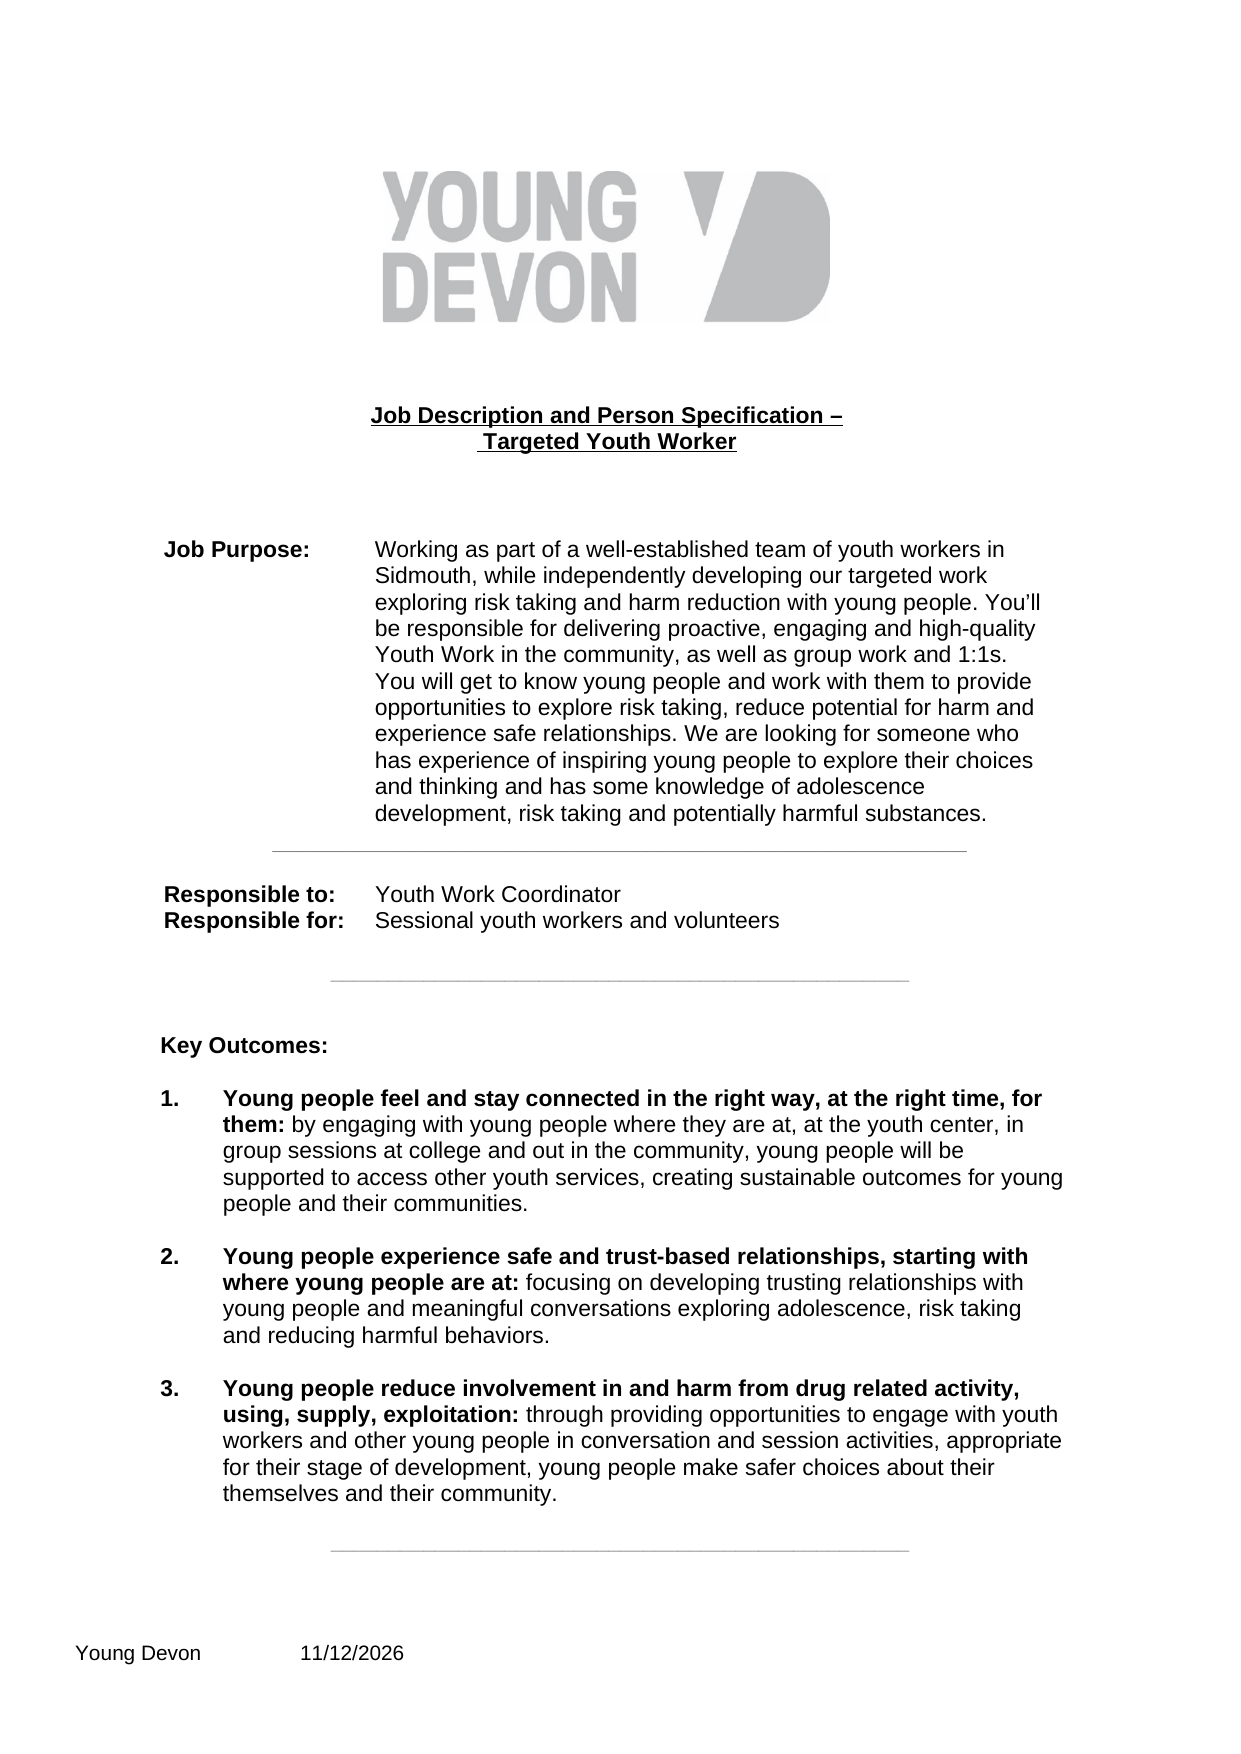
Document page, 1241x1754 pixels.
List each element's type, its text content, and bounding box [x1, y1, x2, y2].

list Young people feel and stay connected in the right way, at the right time, for them: by engaging with young people where they are at, at the youth center, in group sessions at college and out in the community, young people will be supported to access other youth services, creating sustainable outcomes for young people and their communities. [160, 1084, 1064, 1216]
list Young people reduce involvement in and harm from drug related activity, using, supply, exploitation: through providing opportunities to engage with youth workers and other young people in conversation and session activities, appropriate for their stage of development, young people make safer choices about their themselves and their community. [160, 1374, 1064, 1506]
list Young people experience safe and trust-based relationships, starting with where young people are at: focusing on developing trusting relationships with young people and meaningful conversations exploring adolescence, risk taking and reducing harmful behaviors. [160, 1243, 1064, 1348]
text __________________________________________________ [75, 826, 1165, 854]
text __________________________________________________ [75, 960, 1165, 984]
text Job Purpose: Working as part of a well-established team of youth workers in Sidmouth, while independently developing our targeted work exploring risk taking and harm reduction with young people. You’ll be responsible for delivering proactive, engaging and high-quality Youth Work in the community, as well as group work and 1:1s. You will get to know young people and work with them to provide opportunities to explore risk taking, reduce potential for harm and experience safe relationships. We are looking for someone who has experience of inspiring young people to explore their choices and thinking and has some knowledge of adolescence development, risk taking and potentially harmful substances. [164, 536, 1049, 826]
title Job Description and Person Specification – [164, 402, 1049, 428]
text Key Outcomes: [160, 1032, 1064, 1058]
picture [382, 171, 830, 323]
title Targeted Youth Worker [164, 428, 1049, 454]
subtitle Responsible to: Youth Work Coordinator [164, 881, 1049, 907]
text Responsible for: Sessional youth workers and volunteers [164, 907, 1049, 934]
text __________________________________________________ [75, 1530, 1165, 1554]
